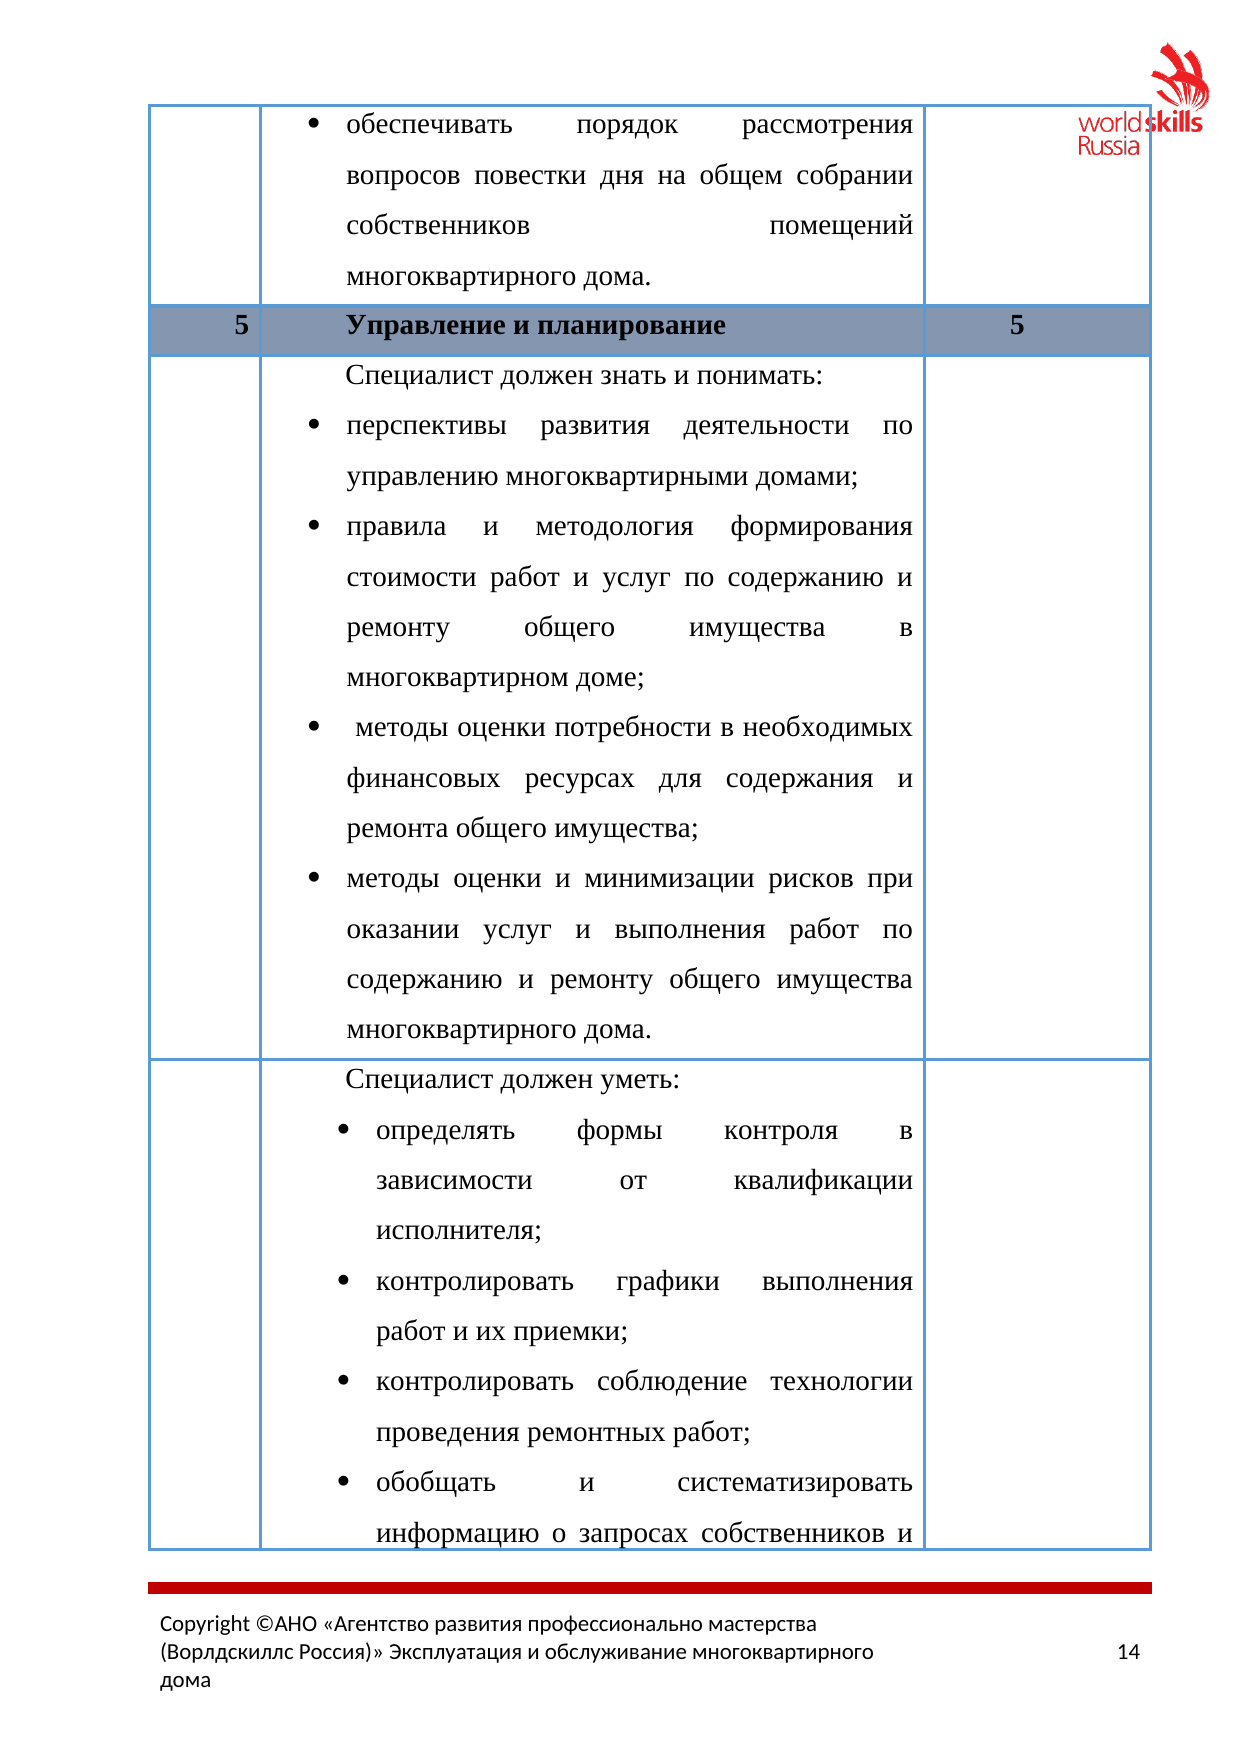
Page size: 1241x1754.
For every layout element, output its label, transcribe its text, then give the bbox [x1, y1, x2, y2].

table_cell [926, 357, 1149, 1058]
table_cell [151, 357, 259, 1058]
table_cell [151, 107, 259, 304]
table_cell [262, 1061, 923, 1548]
picture [1078, 42, 1235, 155]
table_cell Специалист должен знать и понимать: перспективы развития деятельности по управлению многоквартирными домами; правила и методология формирования стоимости работ и услуг по содержанию и ремонту общего имущества в многоквартирном доме; методы оценки потребности в необходимых финансовых ресурсах для содержания и ремонта общего имущества; методы оценки и минимизации рисков при оказании услуг и выполнения работ по содержанию и ремонту общего имущества многоквартирного дома. [262, 357, 923, 1058]
table_cell Управление и планирование [262, 308, 923, 354]
table_cell [926, 1061, 1149, 1548]
table_cell [926, 107, 1149, 304]
table_cell [151, 1061, 259, 1548]
table_cell 5 [926, 308, 1149, 354]
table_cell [262, 107, 923, 304]
table_cell 5 [151, 308, 259, 354]
